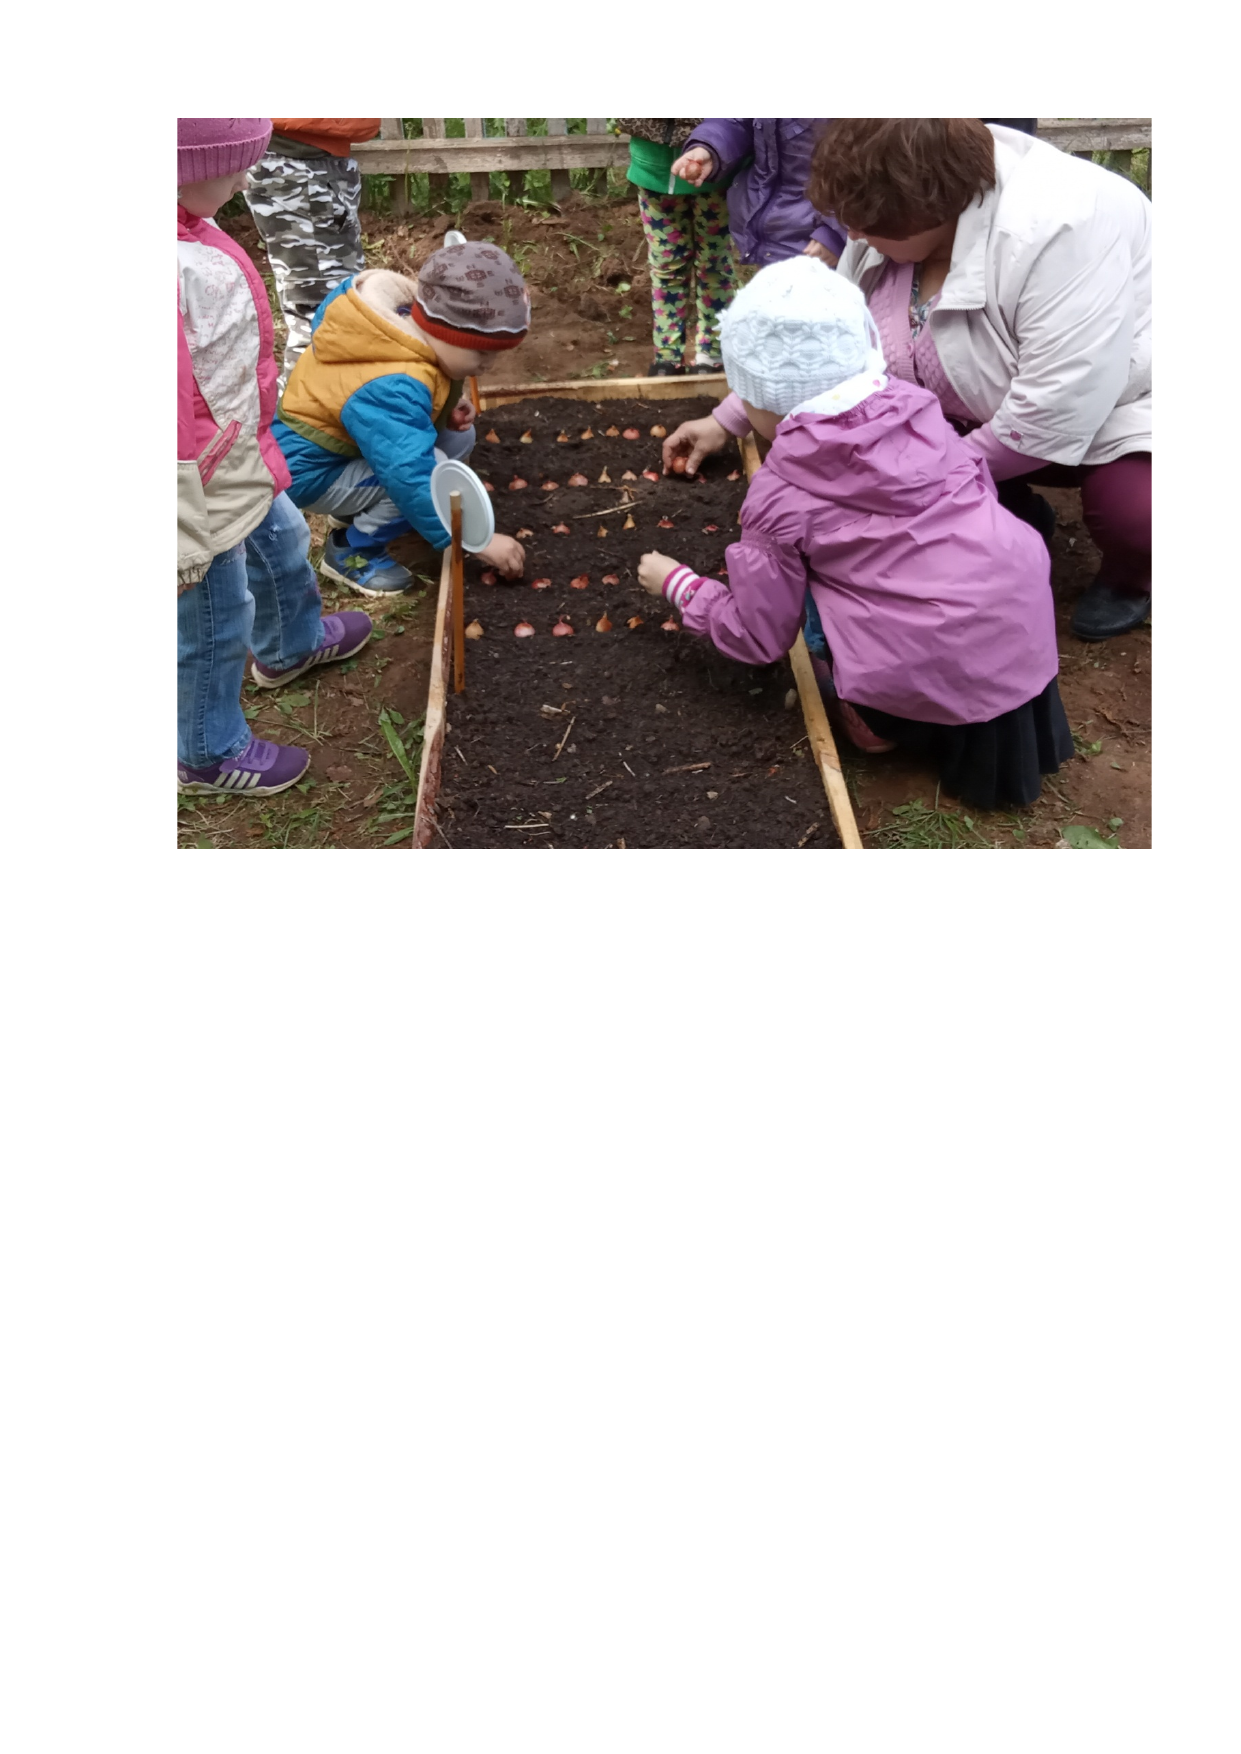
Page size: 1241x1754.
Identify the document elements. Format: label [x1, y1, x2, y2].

picture [177, 118, 1152, 849]
